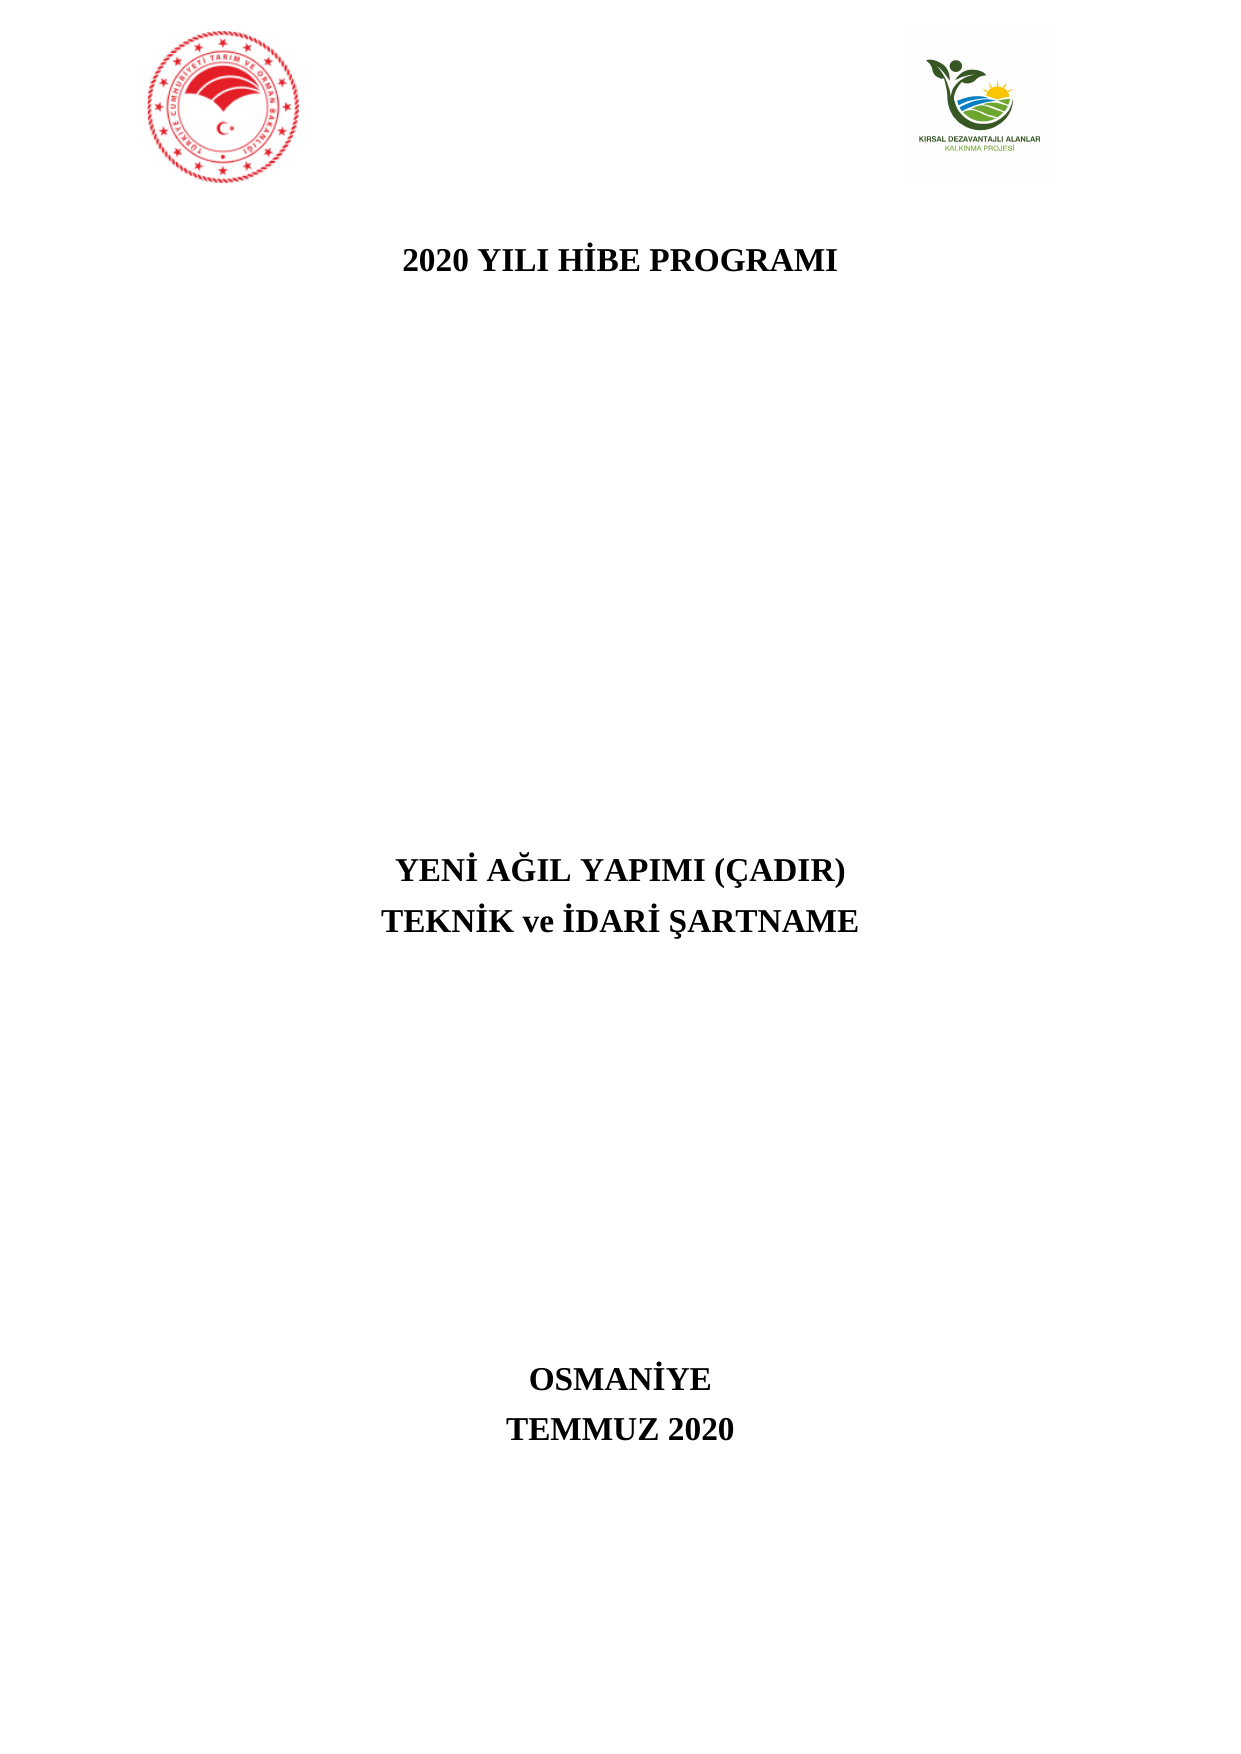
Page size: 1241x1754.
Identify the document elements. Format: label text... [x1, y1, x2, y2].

text 2020 YILI HİBE PROGRAMI [148, 240, 1093, 279]
picture [905, 29, 1054, 183]
text TEKNİK ve İDARİ ŞARTNAME [148, 901, 1093, 939]
text OSMANİYE [148, 1359, 1093, 1397]
picture [147, 31, 299, 183]
text YENİ AĞIL YAPIMI (ÇADIR) [148, 850, 1093, 889]
text TEMMUZ 2020 [148, 1409, 1093, 1448]
